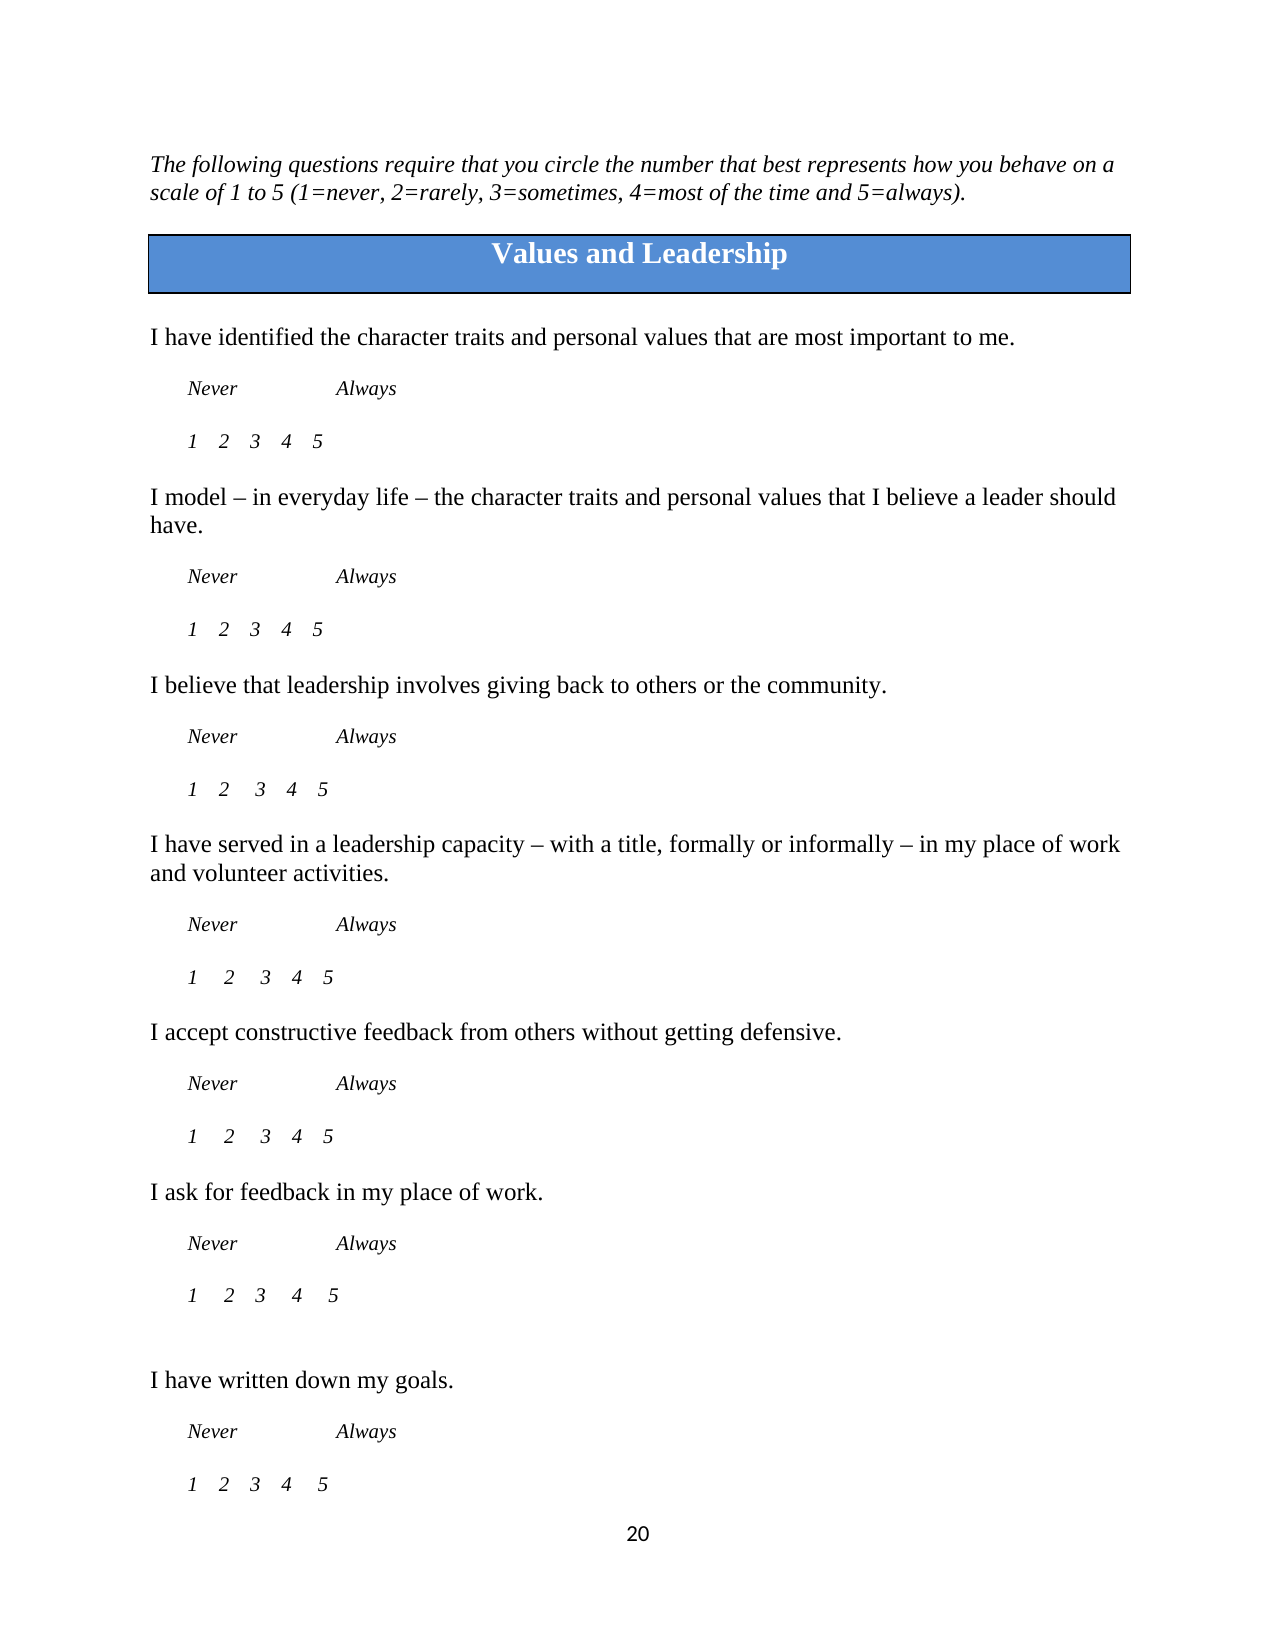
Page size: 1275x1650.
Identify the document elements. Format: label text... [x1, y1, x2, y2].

text Never Always [187, 724, 1125, 748]
text 1 2 3 4 5 [187, 1283, 1125, 1307]
text 1 2 3 4 5 [187, 965, 1125, 989]
text 1 2 3 4 5 [187, 1124, 1125, 1148]
text 1 2 3 4 5 [187, 429, 1125, 453]
text Never Always [187, 376, 1125, 400]
text 1 2 3 4 5 [187, 777, 1125, 801]
text 1 2 3 4 5 [187, 617, 1125, 641]
text I have served in a leadership capacity – with a title, formally or informally – in my place of work and volunteer activities. [150, 801, 1125, 887]
text I ask for feedback in my place of work. [150, 1148, 1125, 1206]
text I believe that leadership involves giving back to others or the community. [150, 641, 1125, 699]
table_header Values and Leadership [149, 236, 1130, 292]
text I have written down my goals. [150, 1307, 1125, 1394]
text Never Always [187, 1071, 1125, 1095]
text The following questions require that you circle the number that best represents how you behave on a scale of 1 to 5 (1=never, 2=rarely, 3=sometimes, 4=most of the time and 5=always). [150, 150, 1125, 205]
text Never Always [187, 1419, 1125, 1443]
text Never Always [187, 912, 1125, 936]
text I accept constructive feedback from others without getting defensive. [150, 989, 1125, 1046]
text I model – in everyday life – the character traits and personal values that I believe a leader should have. [150, 453, 1125, 539]
text Never Always [187, 1231, 1125, 1255]
text 1 2 3 4 5 [187, 1472, 1125, 1496]
text Never Always [187, 564, 1125, 588]
text I have identified the character traits and personal values that are most important to me. [150, 294, 1125, 351]
